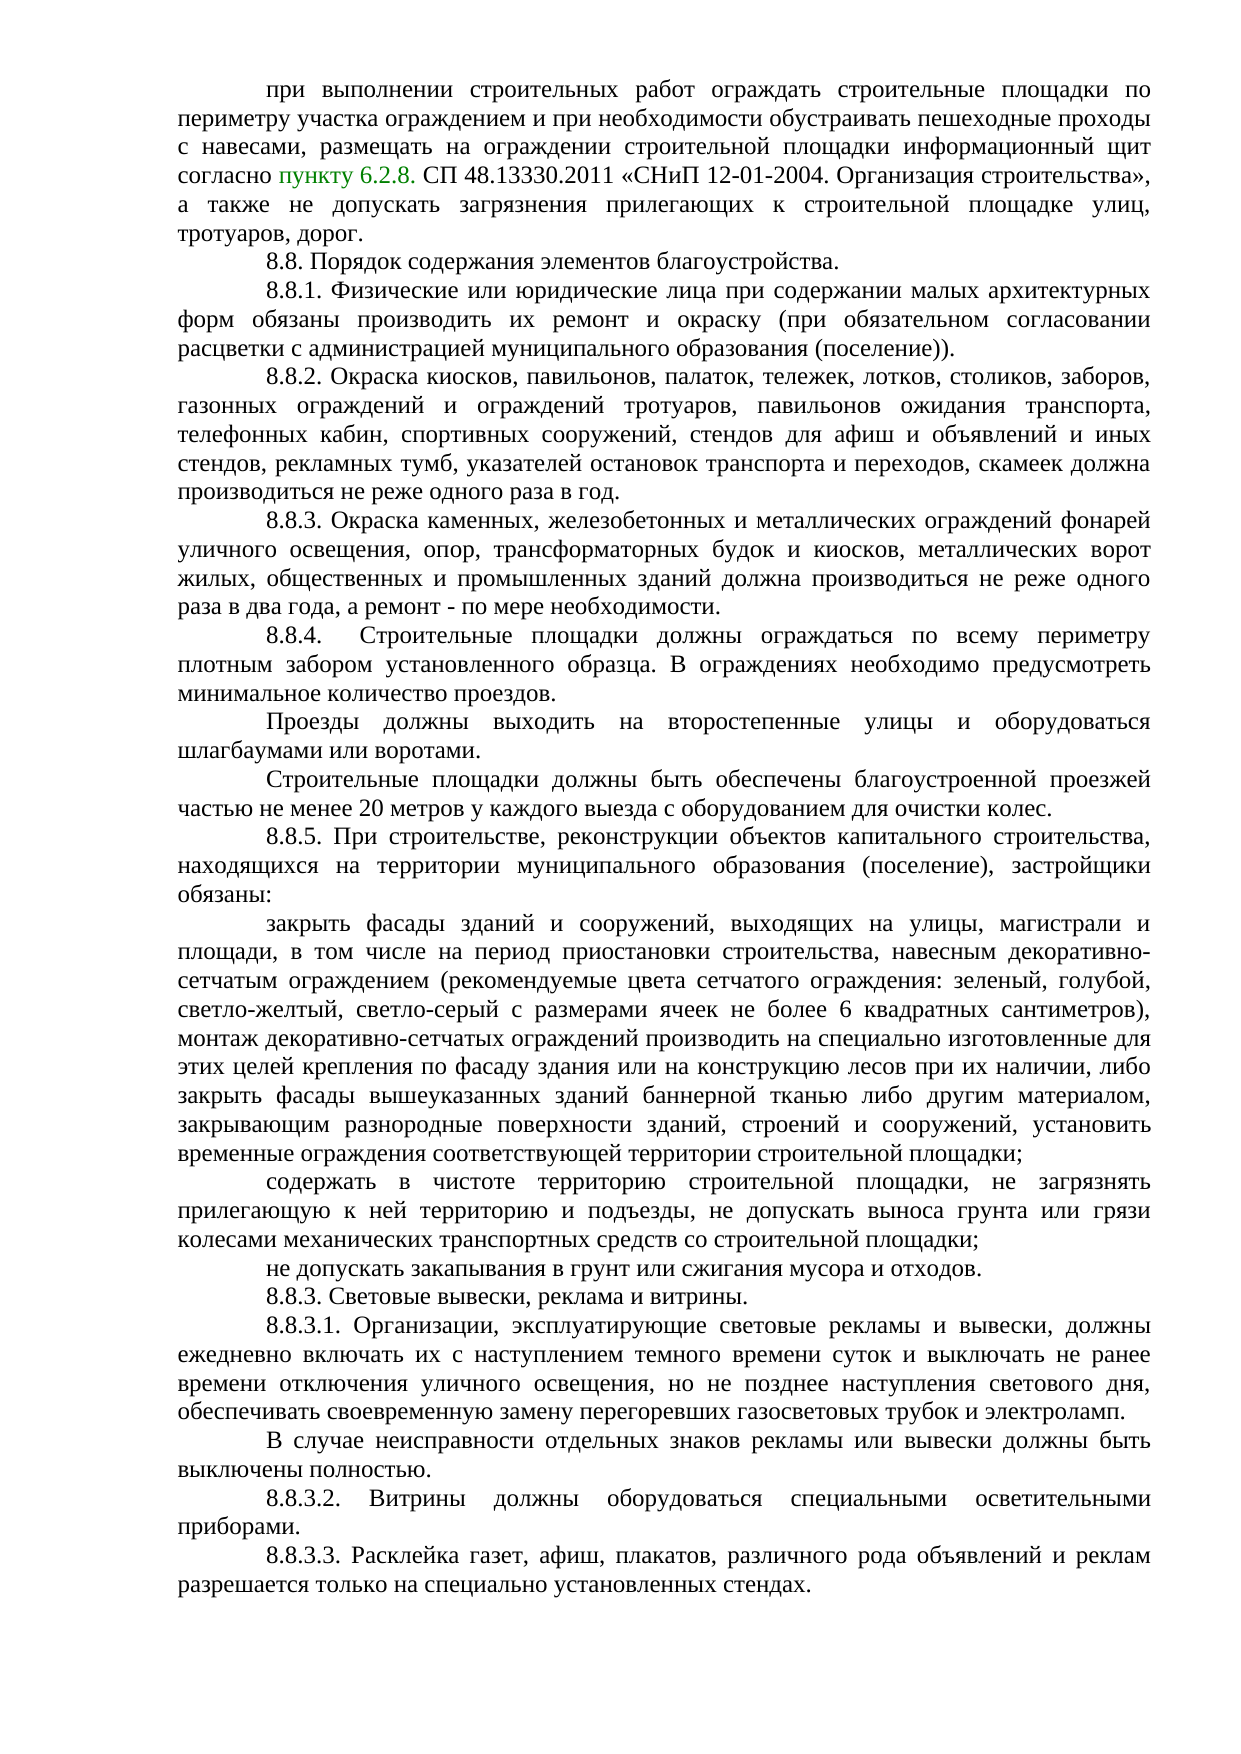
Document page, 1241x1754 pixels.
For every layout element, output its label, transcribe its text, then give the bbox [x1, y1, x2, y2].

text 8.8.5. При строительстве, реконструкции объектов капитального строительства, находящихся на территории муниципального образования (поселение), застройщики обязаны: [177, 821, 1152, 908]
text 8.8.1. Физические или юридические лица при содержании малых архитектурных форм обязаны производить их ремонт и окраску (при обязательном согласовании расцветки с администрацией муниципального образования (поселение)). [177, 275, 1152, 361]
text 8.8.2. Окраска киосков, павильонов, палаток, тележек, лотков, столиков, заборов, газонных ограждений и ограждений тротуаров, павильонов ожидания транспорта, телефонных кабин, спортивных сооружений, стендов для афиш и объявлений и иных стендов, рекламных тумб, указателей остановок транспорта и переходов, скамеек должна производиться не реже одного раза в год. [177, 361, 1152, 505]
text В случае неисправности отдельных знаков рекламы или вывески должны быть выключены полностью. [177, 1425, 1152, 1483]
text закрыть фасады зданий и сооружений, выходящих на улицы, магистрали и площади, в том числе на период приостановки строительства, навесным декоративно-сетчатым ограждением (рекомендуемые цвета сетчатого ограждения: зеленый, голубой, светло-желтый, светло-серый с размерами ячеек не более 6 квадратных сантиметров), монтаж декоративно-сетчатых ограждений производить на специально изготовленные для этих целей крепления по фасаду здания или на конструкцию лесов при их наличии, либо закрыть фасады вышеуказанных зданий баннерной тканью либо другим материалом, закрывающим разнородные поверхности зданий, строений и сооружений, установить временные ограждения соответствующей территории строительной площадки; [177, 908, 1152, 1166]
text 8.8.3. Световые вывески, реклама и витрины. [177, 1281, 1152, 1310]
text 8.8.3. Окраска каменных, железобетонных и металлических ограждений фонарей уличного освещения, опор, трансформаторных будок и киосков, металлических ворот жилых, общественных и промышленных зданий должна производиться не реже одного раза в два года, а ремонт - по мере необходимости. [177, 505, 1152, 620]
text 8.8.3.3. Расклейка газет, афиш, плакатов, различного рода объявлений и реклам разрешается только на специально установленных стендах. [177, 1540, 1152, 1598]
text 8.8. Порядок содержания элементов благоустройства. [177, 246, 1152, 275]
text 8.8.4. Строительные площадки должны ограждаться по всему периметру плотным забором установленного образца. В ограждениях необходимо предусмотреть минимальное количество проездов. [177, 620, 1152, 706]
text 8.8.3.1. Организации, эксплуатирующие световые рекламы и вывески, должны ежедневно включать их с наступлением темного времени суток и выключать не ранее времени отключения уличного освещения, но не позднее наступления светового дня, обеспечивать своевременную замену перегоревших газосветовых трубок и электроламп. [177, 1310, 1152, 1425]
text содержать в чистоте территорию строительной площадки, не загрязнять прилегающую к ней территорию и подъезды, не допускать выноса грунта или грязи колесами механических транспортных средств со строительной площадки; [177, 1166, 1152, 1253]
text Строительные площадки должны быть обеспечены благоустроенной проезжей частью не менее 20 метров у каждого выезда с оборудованием для очистки колес. [177, 764, 1152, 821]
text при выполнении строительных работ ограждать строительные площадки по периметру участка ограждением и при необходимости обустраивать пешеходные проходы с навесами, размещать на ограждении строительной площадки информационный щит согласно пункту 6.2.8. СП 48.13330.2011 «СНиП 12-01-2004. Организация строительства», а также не допускать загрязнения прилегающих к строительной площадке улиц, тротуаров, дорог. [177, 74, 1152, 246]
text не допускать закапывания в грунт или сжигания мусора и отходов. [177, 1253, 1152, 1281]
text 8.8.3.2. Витрины должны оборудоваться специальными осветительными приборами. [177, 1483, 1152, 1540]
text Проезды должны выходить на второстепенные улицы и оборудоваться шлагбаумами или воротами. [177, 706, 1152, 764]
